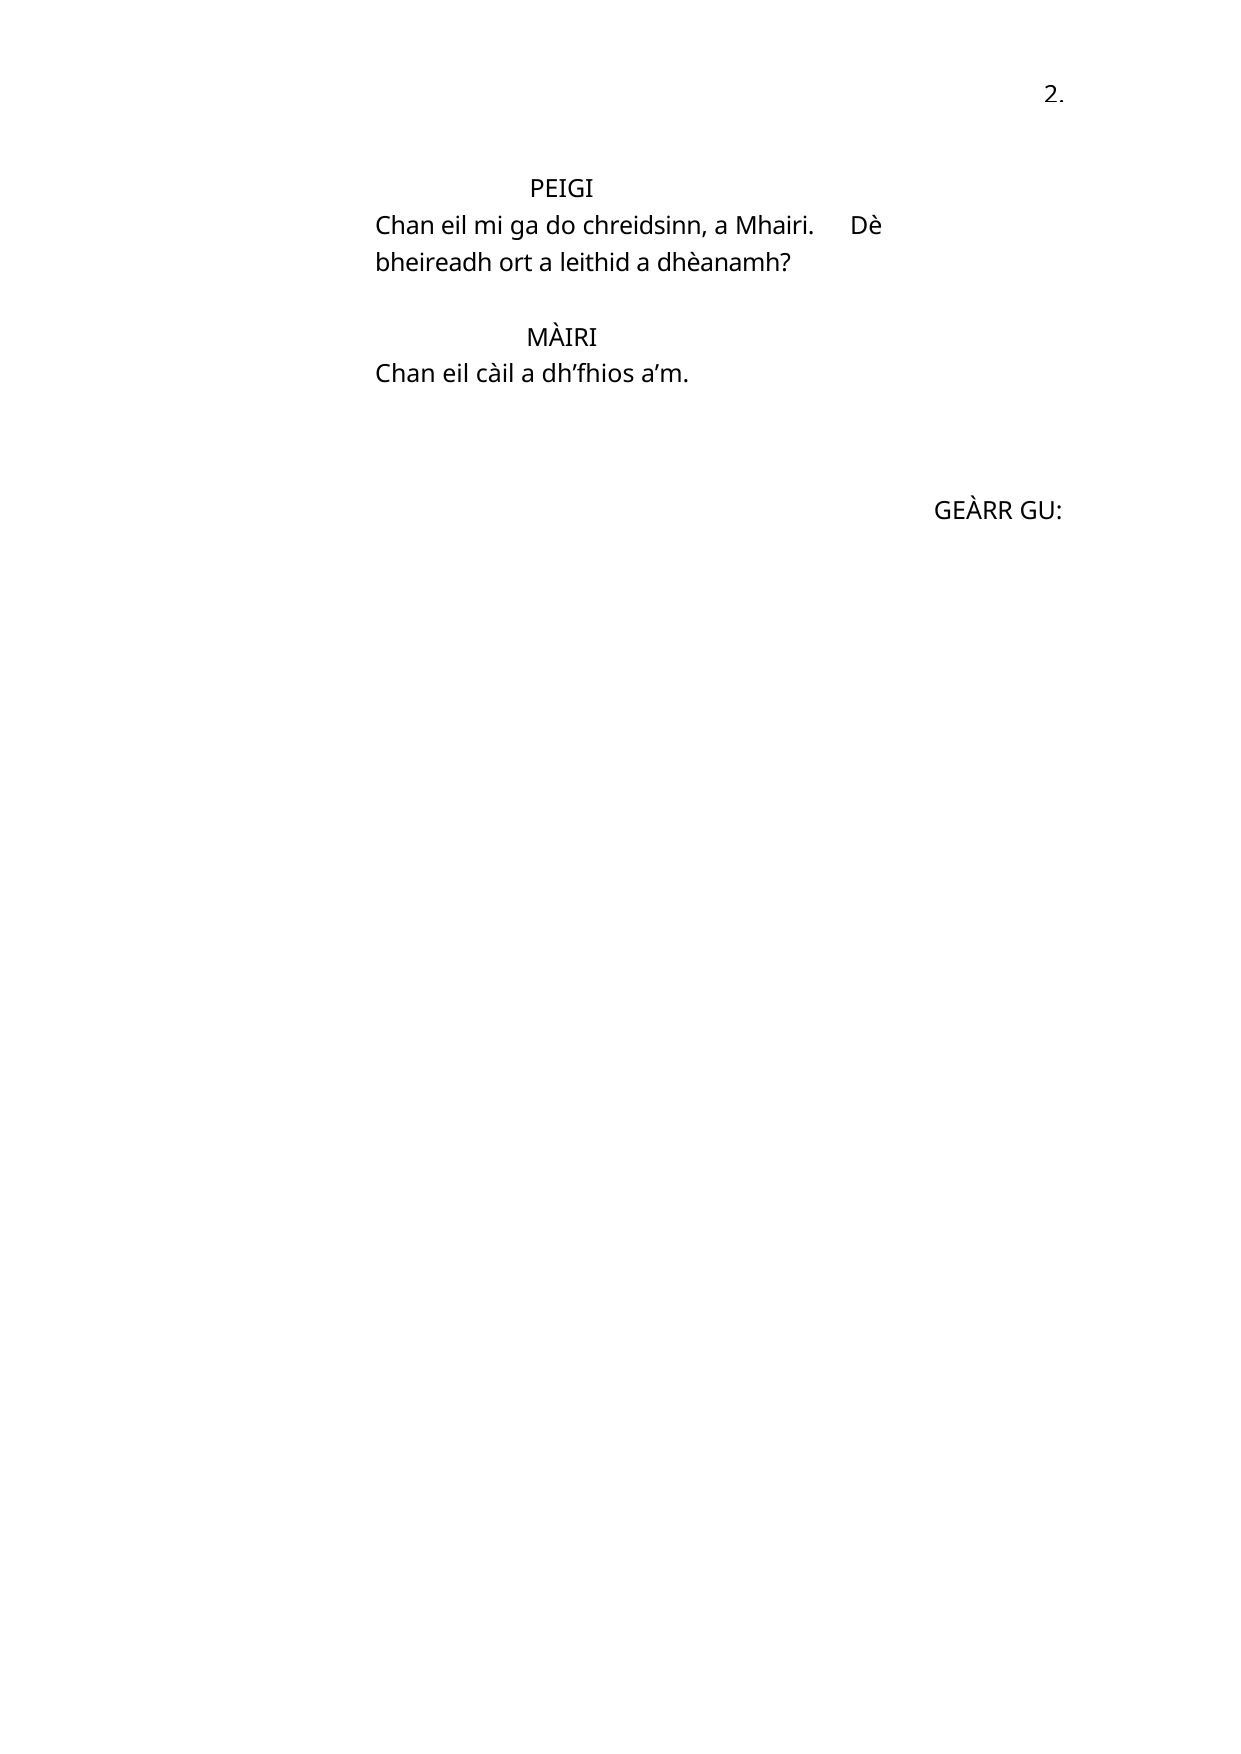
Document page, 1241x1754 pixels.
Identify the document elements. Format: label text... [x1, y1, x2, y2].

text GEÀRR GU: [934, 493, 1098, 527]
text Chan eil càil a dh’fhios a’m. [375, 356, 886, 390]
text Chan eil mi ga do chreidsinn, a Mhairi. Dè bheireadh ort a leithid a dhèanamh? [375, 207, 886, 279]
text PEIGI [522, 171, 601, 205]
text MÀIRI [522, 319, 601, 354]
